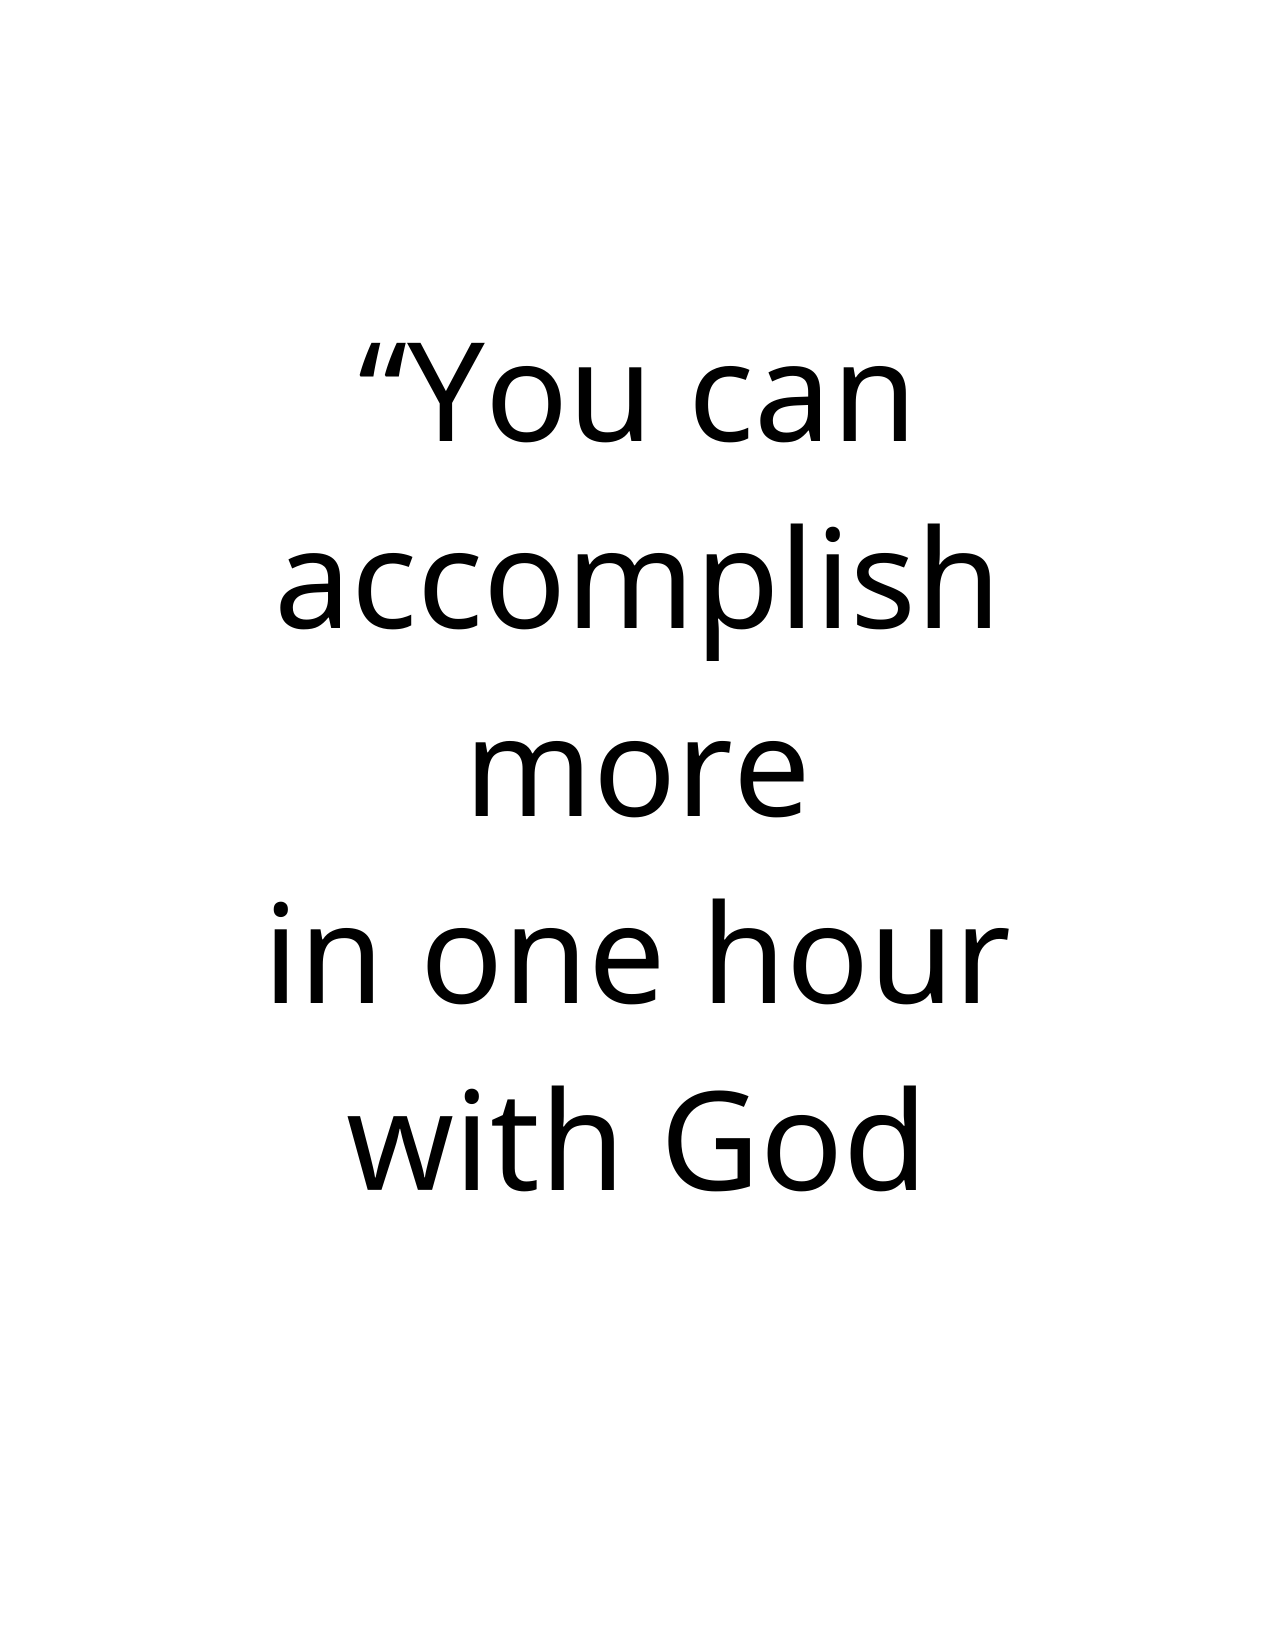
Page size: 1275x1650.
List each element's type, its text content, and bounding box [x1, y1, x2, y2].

text in one hour [187, 857, 1087, 1044]
text with God [187, 1044, 1087, 1231]
text “You can accomplish more [187, 295, 1087, 857]
